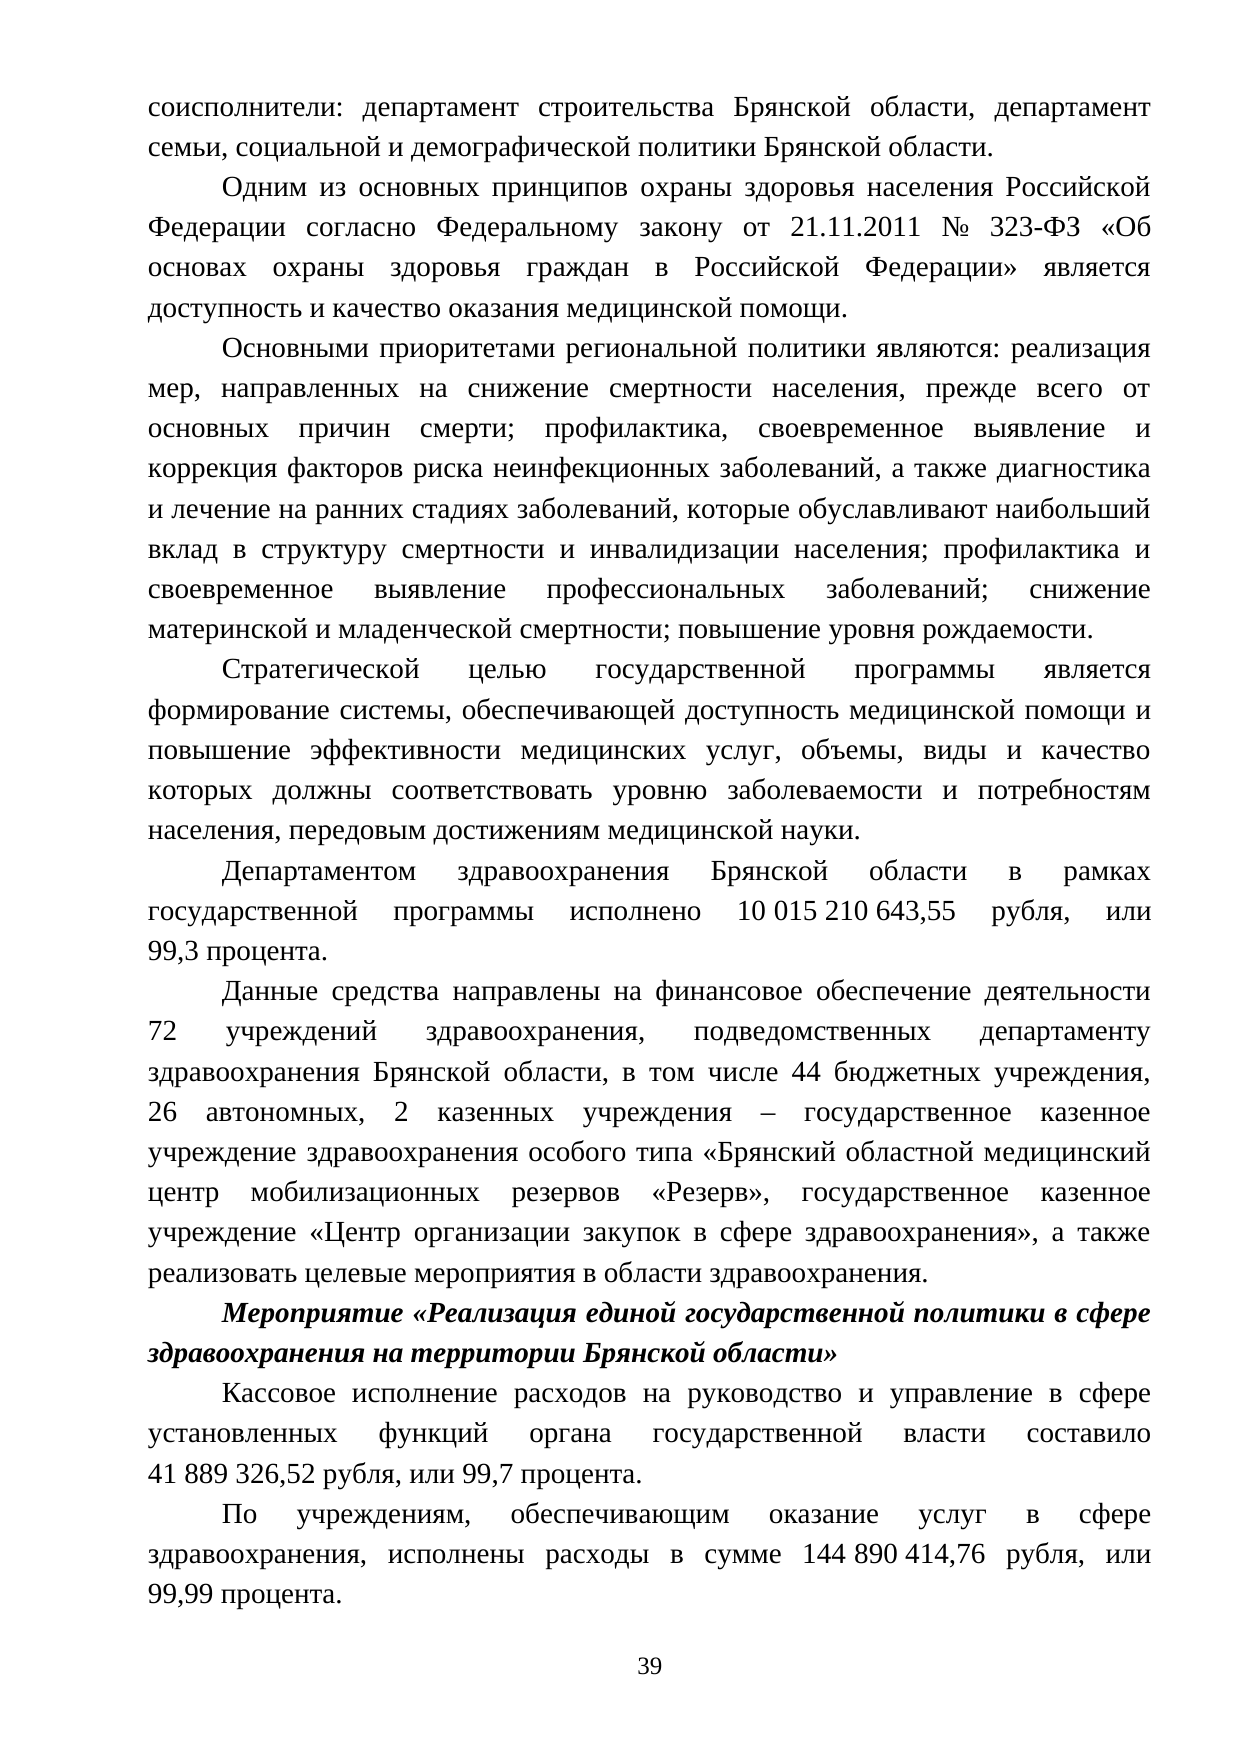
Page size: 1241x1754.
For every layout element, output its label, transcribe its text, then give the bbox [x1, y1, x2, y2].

text Кассовое исполнение расходов на руководство и управление в сфере установленных функций органа государственной власти составило 41 889 326,52 рубля, или 99,7 процента. [148, 1375, 1152, 1489]
text Основными приоритетами региональной политики являются: реализация мер, направленных на снижение смертности населения, прежде всего от основных причин смерти; профилактика, своевременное выявление и коррекция факторов риска неинфекционных заболеваний, а также диагностика и лечение на ранних стадиях заболеваний, которые обуславливают наибольший вклад в структуру смертности и инвалидизации населения; профилактика и своевременное выявление профессиональных заболеваний; снижение материнской и младенческой смертности; повышение уровня рождаемости. [148, 330, 1152, 645]
text Одним из основных принципов охраны здоровья населения Российской Федерации согласно Федеральному закону от 21.11.2011 № 323-ФЗ «Об основах охраны здоровья граждан в Российской Федерации» является доступность и качество оказания медицинской помощи. [148, 169, 1152, 323]
text Мероприятие «Реализация единой государственной политики в сфере здравоохранения на территории Брянской области» [148, 1295, 1152, 1369]
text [148, 89, 1152, 162]
text Департаментом здравоохранения Брянской области в рамках государственной программы исполнено 10 015 210 643,55 рубля, или 99,3 процента. [148, 853, 1152, 967]
text Стратегической целью государственной программы является формирование системы, обеспечивающей доступность медицинской помощи и повышение эффективности медицинских услуг, объемы, виды и качество которых должны соответствовать уровню заболеваемости и потребностям населения, передовым достижениям медицинской науки. [148, 652, 1152, 846]
text По учреждениям, обеспечивающим оказание услуг в сфере здравоохранения, исполнены расходы в сумме 144 890 414,76 рубля, или 99,99 процента. [148, 1496, 1152, 1610]
text Данные средства направлены на финансовое обеспечение деятельности 72 учреждений здравоохранения, подведомственных департаменту здравоохранения Брянской области, в том числе 44 бюджетных учреждения, 26 автономных, 2 казенных учреждения – государственное казенное учреждение здравоохранения особого типа «Брянский областной медицинский центр мобилизационных резервов «Резерв», государственное казенное учреждение «Центр организации закупок в сфере здравоохранения», а также реализовать целевые мероприятия в области здравоохранения. [148, 973, 1152, 1288]
